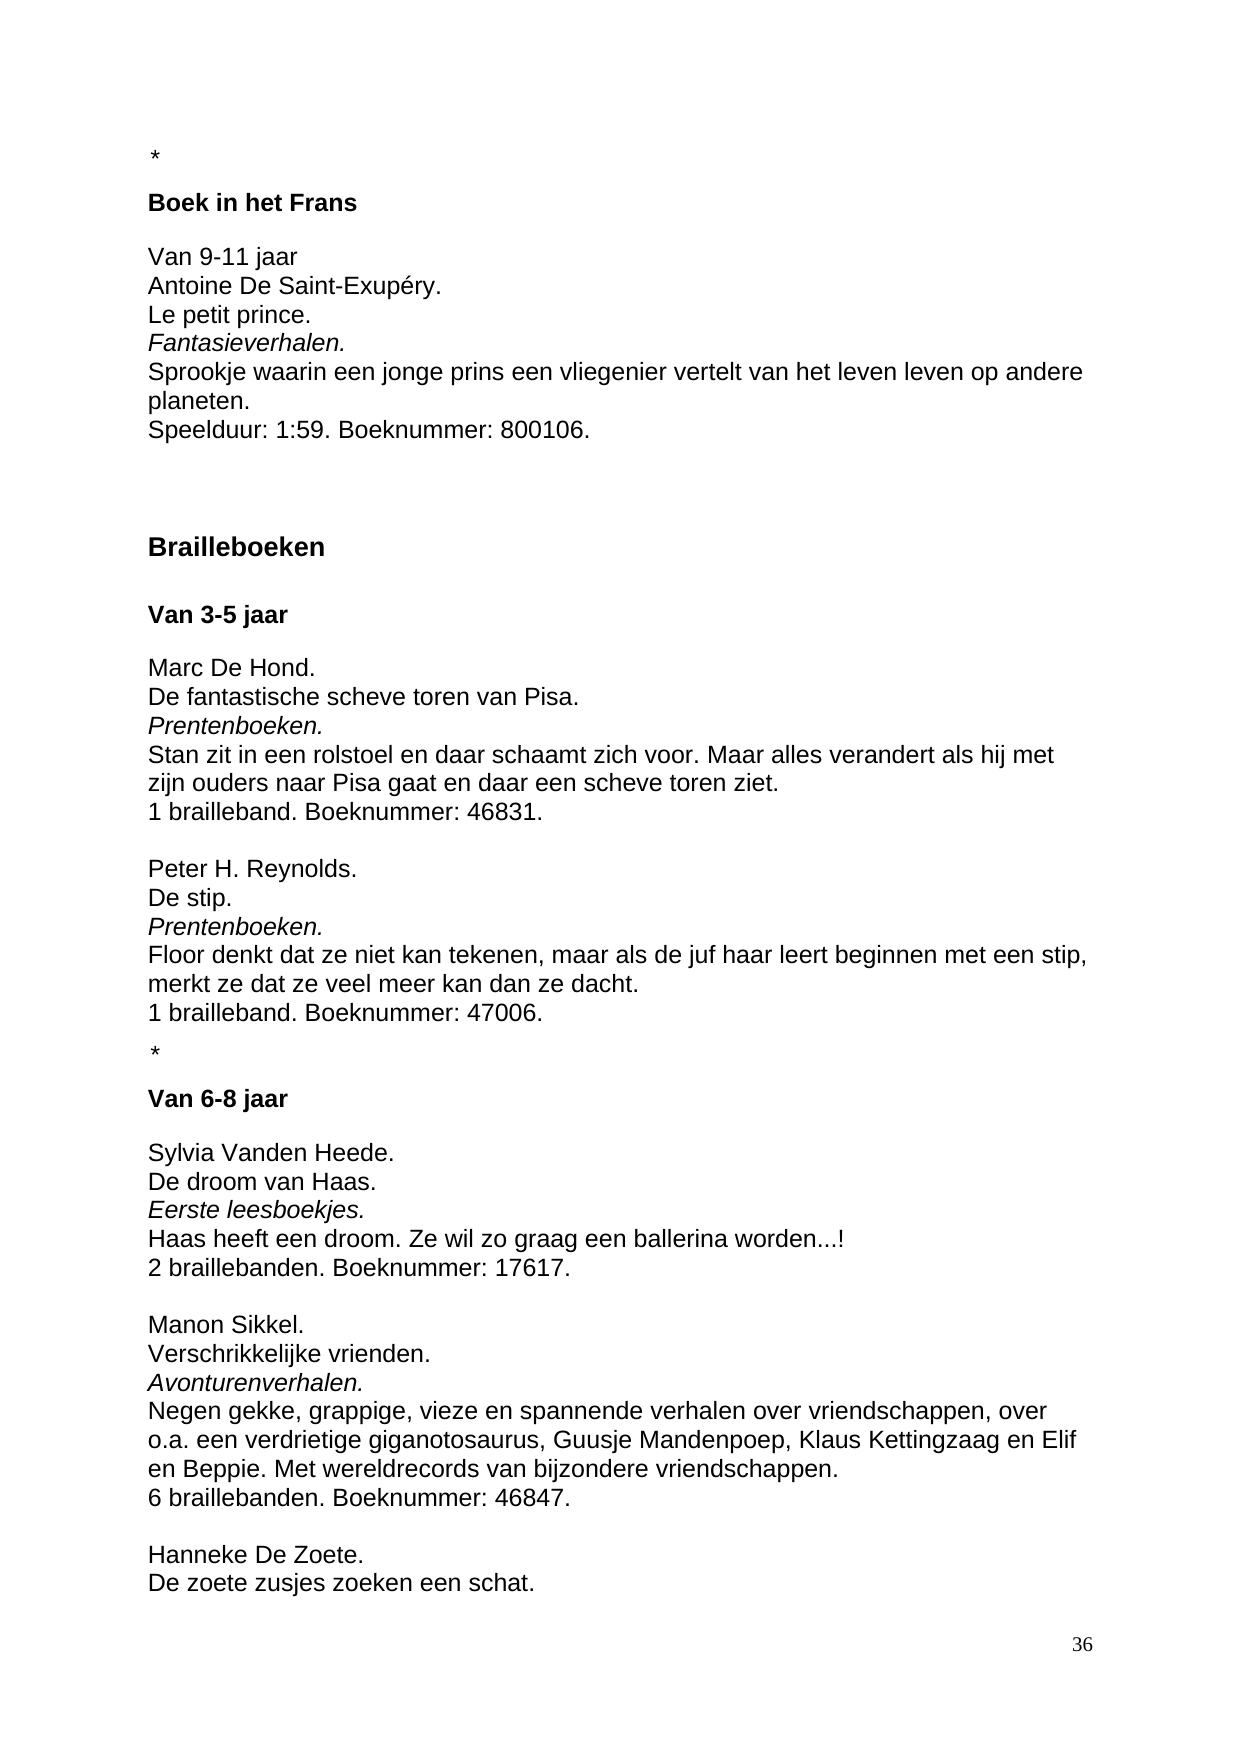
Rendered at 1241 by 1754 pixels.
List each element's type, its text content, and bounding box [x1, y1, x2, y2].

text Avonturenverhalen. [148, 1368, 1093, 1396]
text Prentenboeken. [148, 711, 1093, 740]
text * [148, 1043, 1093, 1072]
text * [148, 148, 1093, 176]
text Van 6-8 jaar [148, 1084, 1093, 1113]
text Hanneke De Zoete. [148, 1540, 1093, 1568]
text 6 braillebanden. Boeknummer: 46847. [148, 1483, 1093, 1511]
text Sprookje waarin een jonge prins een vliegenier vertelt van het leven leven op andere planeten. [148, 357, 1093, 415]
text Floor denkt dat ze niet kan tekenen, maar als de juf haar leert beginnen met een stip, merkt ze dat ze veel meer kan dan ze dacht. [148, 941, 1093, 998]
text De zoete zusjes zoeken een schat. [148, 1568, 1093, 1597]
text Negen gekke, grappige, vieze en spannende verhalen over vriendschappen, over o.a. een verdrietige giganotosaurus, Guusje Mandenpoep, Klaus Kettingzaag en Elif en Beppie. Met wereldrecords van bijzondere vriendschappen. [148, 1396, 1093, 1483]
text Speelduur: 1:59. Boeknummer: 800106. [148, 415, 1093, 443]
text Boek in het Frans [148, 188, 1093, 217]
text Haas heeft een droom. Ze wil zo graag een ballerina worden...! [148, 1224, 1093, 1253]
text Van 9-11 jaar [148, 242, 1093, 271]
text Van 3-5 jaar [148, 600, 1093, 628]
text Le petit prince. [148, 300, 1093, 328]
text Prentenboeken. [148, 912, 1093, 941]
text Stan zit in een rolstoel en daar schaamt zich voor. Maar alles verandert als hij met zijn ouders naar Pisa gaat en daar een scheve toren ziet. [148, 740, 1093, 797]
text Marc De Hond. [148, 653, 1093, 682]
text 2 braillebanden. Boeknummer: 17617. [148, 1253, 1093, 1282]
text Sylvia Vanden Heede. [148, 1138, 1093, 1167]
text Peter H. Reynolds. [148, 854, 1093, 883]
text Fantasieverhalen. [148, 328, 1093, 357]
text 1 brailleband. Boeknummer: 47006. [148, 998, 1093, 1027]
text 1 brailleband. Boeknummer: 46831. [148, 797, 1093, 826]
text Antoine De Saint-Exupéry. [148, 271, 1093, 300]
text De fantastische scheve toren van Pisa. [148, 682, 1093, 711]
text Eerste leesboekjes. [148, 1196, 1093, 1224]
text Brailleboeken [148, 531, 1093, 562]
text Verschrikkelijke vrienden. [148, 1339, 1093, 1368]
text De droom van Haas. [148, 1167, 1093, 1196]
text Manon Sikkel. [148, 1310, 1093, 1339]
text De stip. [148, 883, 1093, 912]
